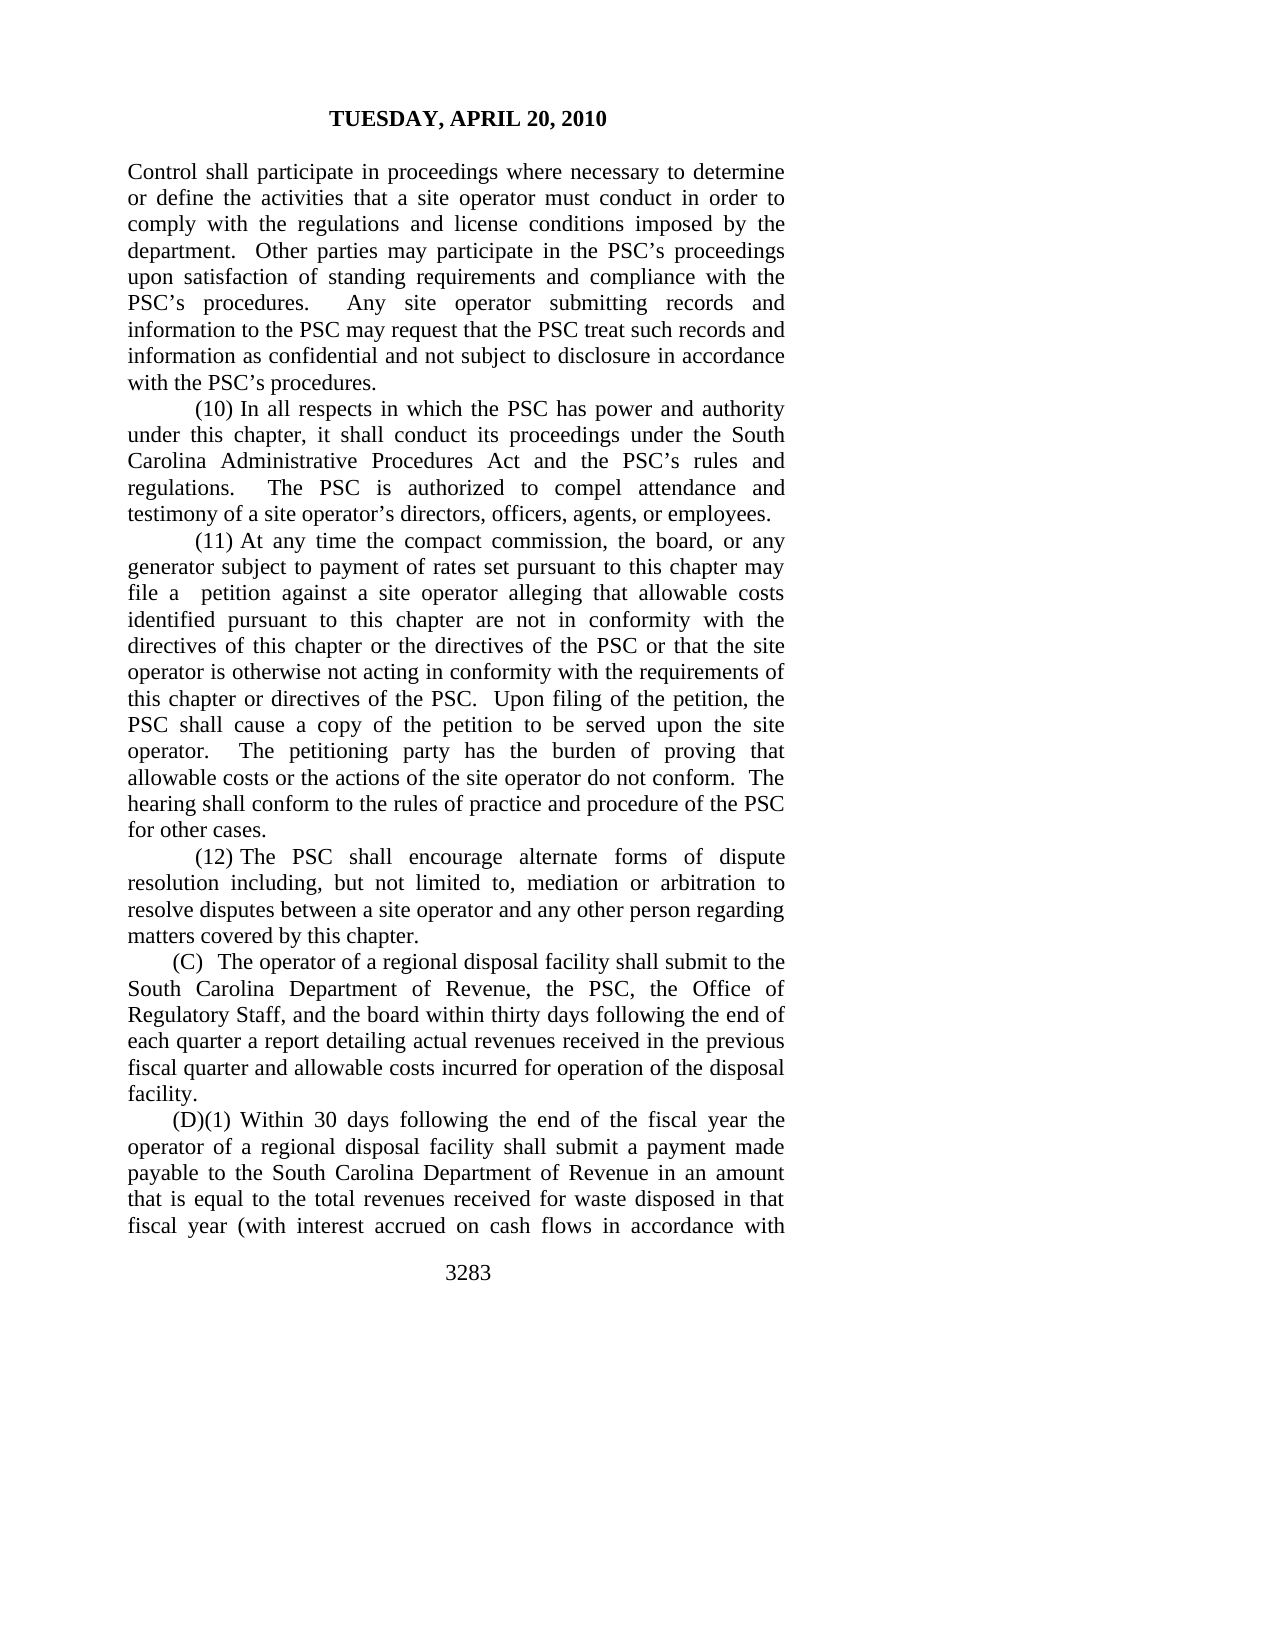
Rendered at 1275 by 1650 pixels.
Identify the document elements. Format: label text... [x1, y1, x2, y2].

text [127, 158, 786, 395]
text (10) In all respects in which the PSC has power and authority under this chapter, it shall conduct its proceedings under the South Carolina Administrative Procedures Act and the PSC’s rules and regulations. The PSC is authorized to compel attendance and testimony of a site operator’s directors, officers, agents, or employees. [127, 395, 786, 527]
text (12) The PSC shall encourage alternate forms of dispute resolution including, but not limited to, mediation or arbitration to resolve disputes between a site operator and any other person regarding matters covered by this chapter. [127, 843, 786, 948]
text (C) The operator of a regional disposal facility shall submit to the South Carolina Department of Revenue, the PSC, the Office of Regulatory Staff, and the board within thirty days following the end of each quarter a report detailing actual revenues received in the previous fiscal quarter and allowable costs incurred for operation of the disposal facility. [127, 948, 786, 1106]
text (11) At any time the compact commission, the board, or any generator subject to payment of rates set pursuant to this chapter may file a petition against a site operator alleging that allowable costs identified pursuant to this chapter are not in conformity with the directives of this chapter or the directives of the PSC or that the site operator is otherwise not acting in conformity with the requirements of this chapter or directives of the PSC. Upon filing of the petition, the PSC shall cause a copy of the petition to be served upon the site operator. The petitioning party has the burden of proving that allowable costs or the actions of the site operator do not conform. The hearing shall conform to the rules of practice and procedure of the PSC for other cases. [127, 527, 786, 843]
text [127, 1106, 786, 1238]
